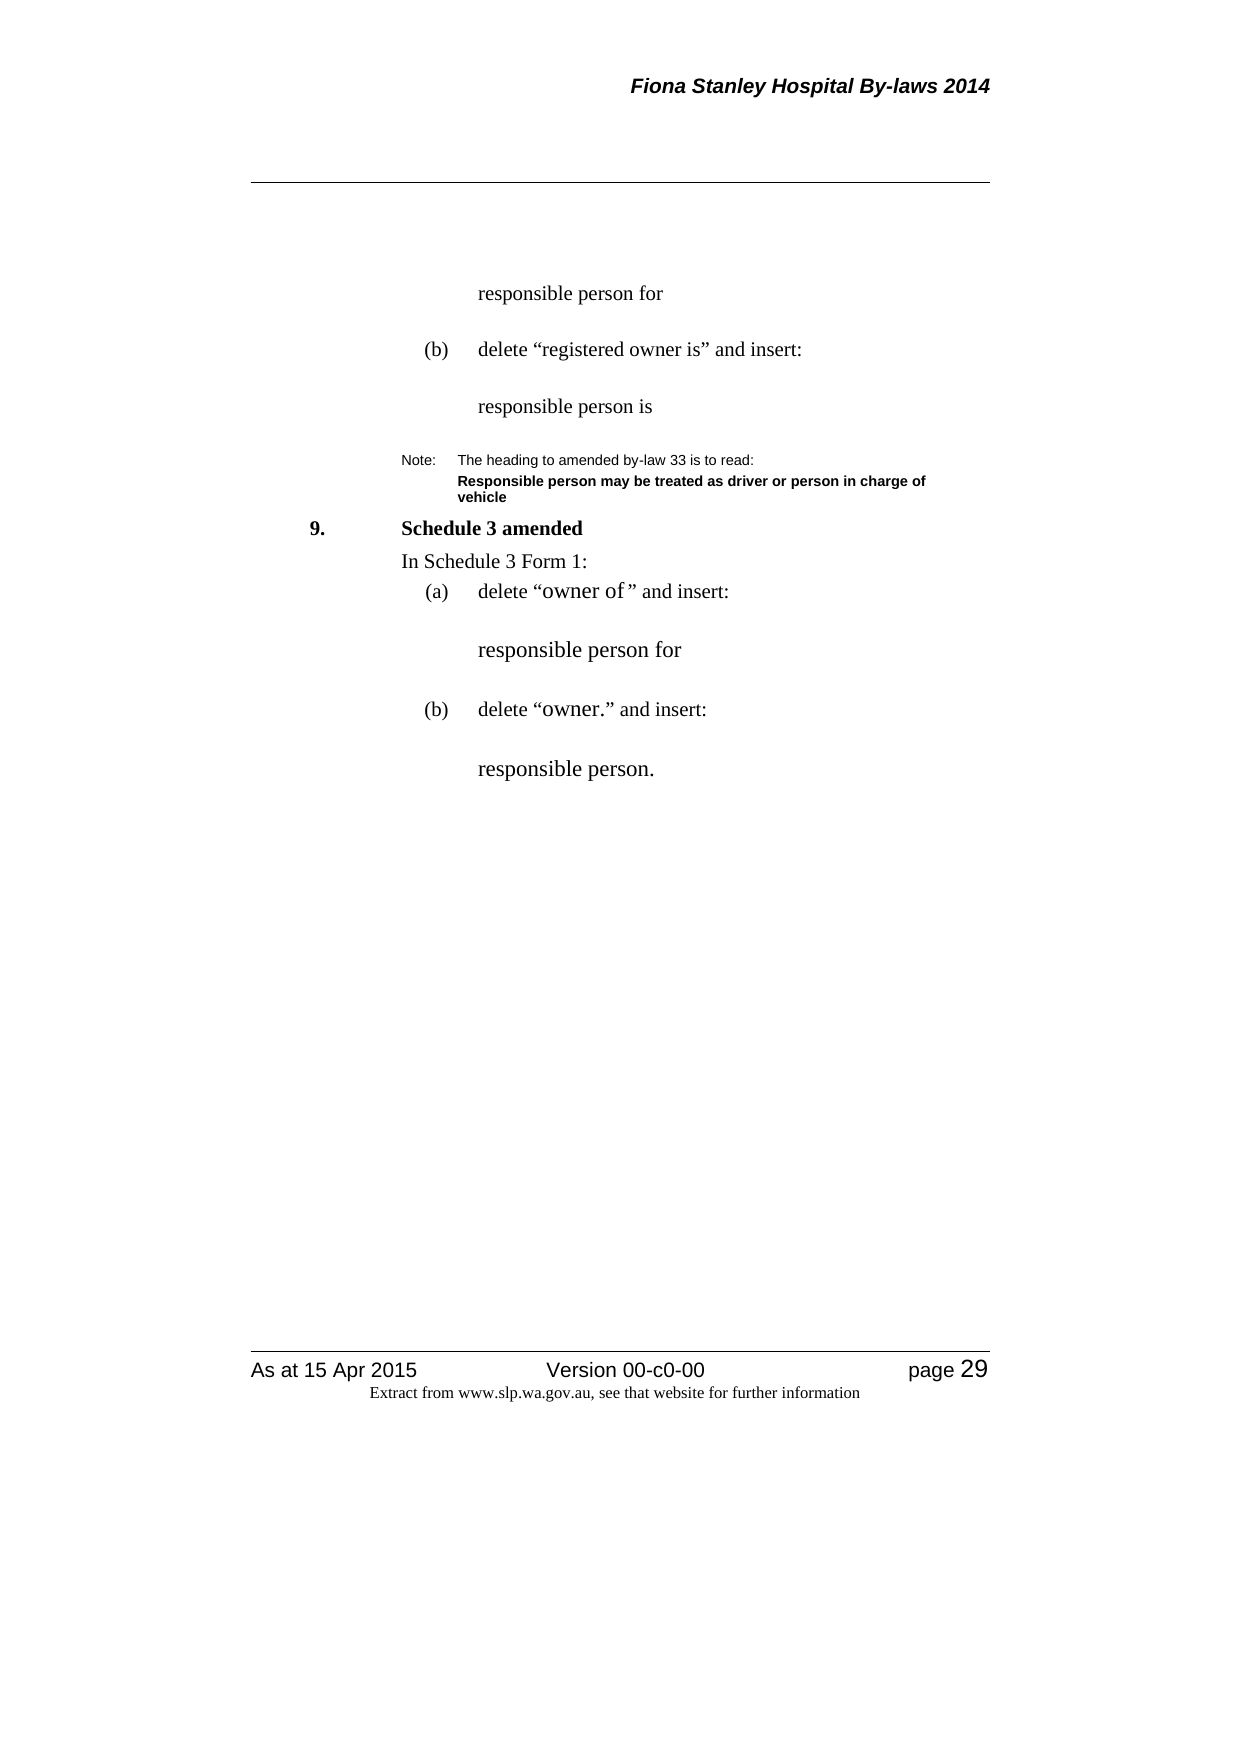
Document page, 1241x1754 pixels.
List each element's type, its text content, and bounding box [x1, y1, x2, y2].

text Responsible person may be treated as driver or person in charge of vehicle [309, 472, 960, 506]
subtitle 9. Schedule 3 amended [309, 516, 960, 540]
text (b) delete “registered owner is” and insert: [389, 337, 960, 361]
text Note: The heading to amended by-law 33 is to read: [309, 451, 960, 468]
text responsible person for [389, 280, 960, 304]
text responsible person. [389, 755, 960, 781]
text (b) delete “owner.” and insert: [389, 695, 960, 722]
text In Schedule 3 Form 1: [312, 549, 960, 573]
text responsible person for [389, 636, 960, 662]
text (a) delete “owner of” and insert: [389, 577, 960, 603]
text responsible person is [389, 394, 960, 418]
